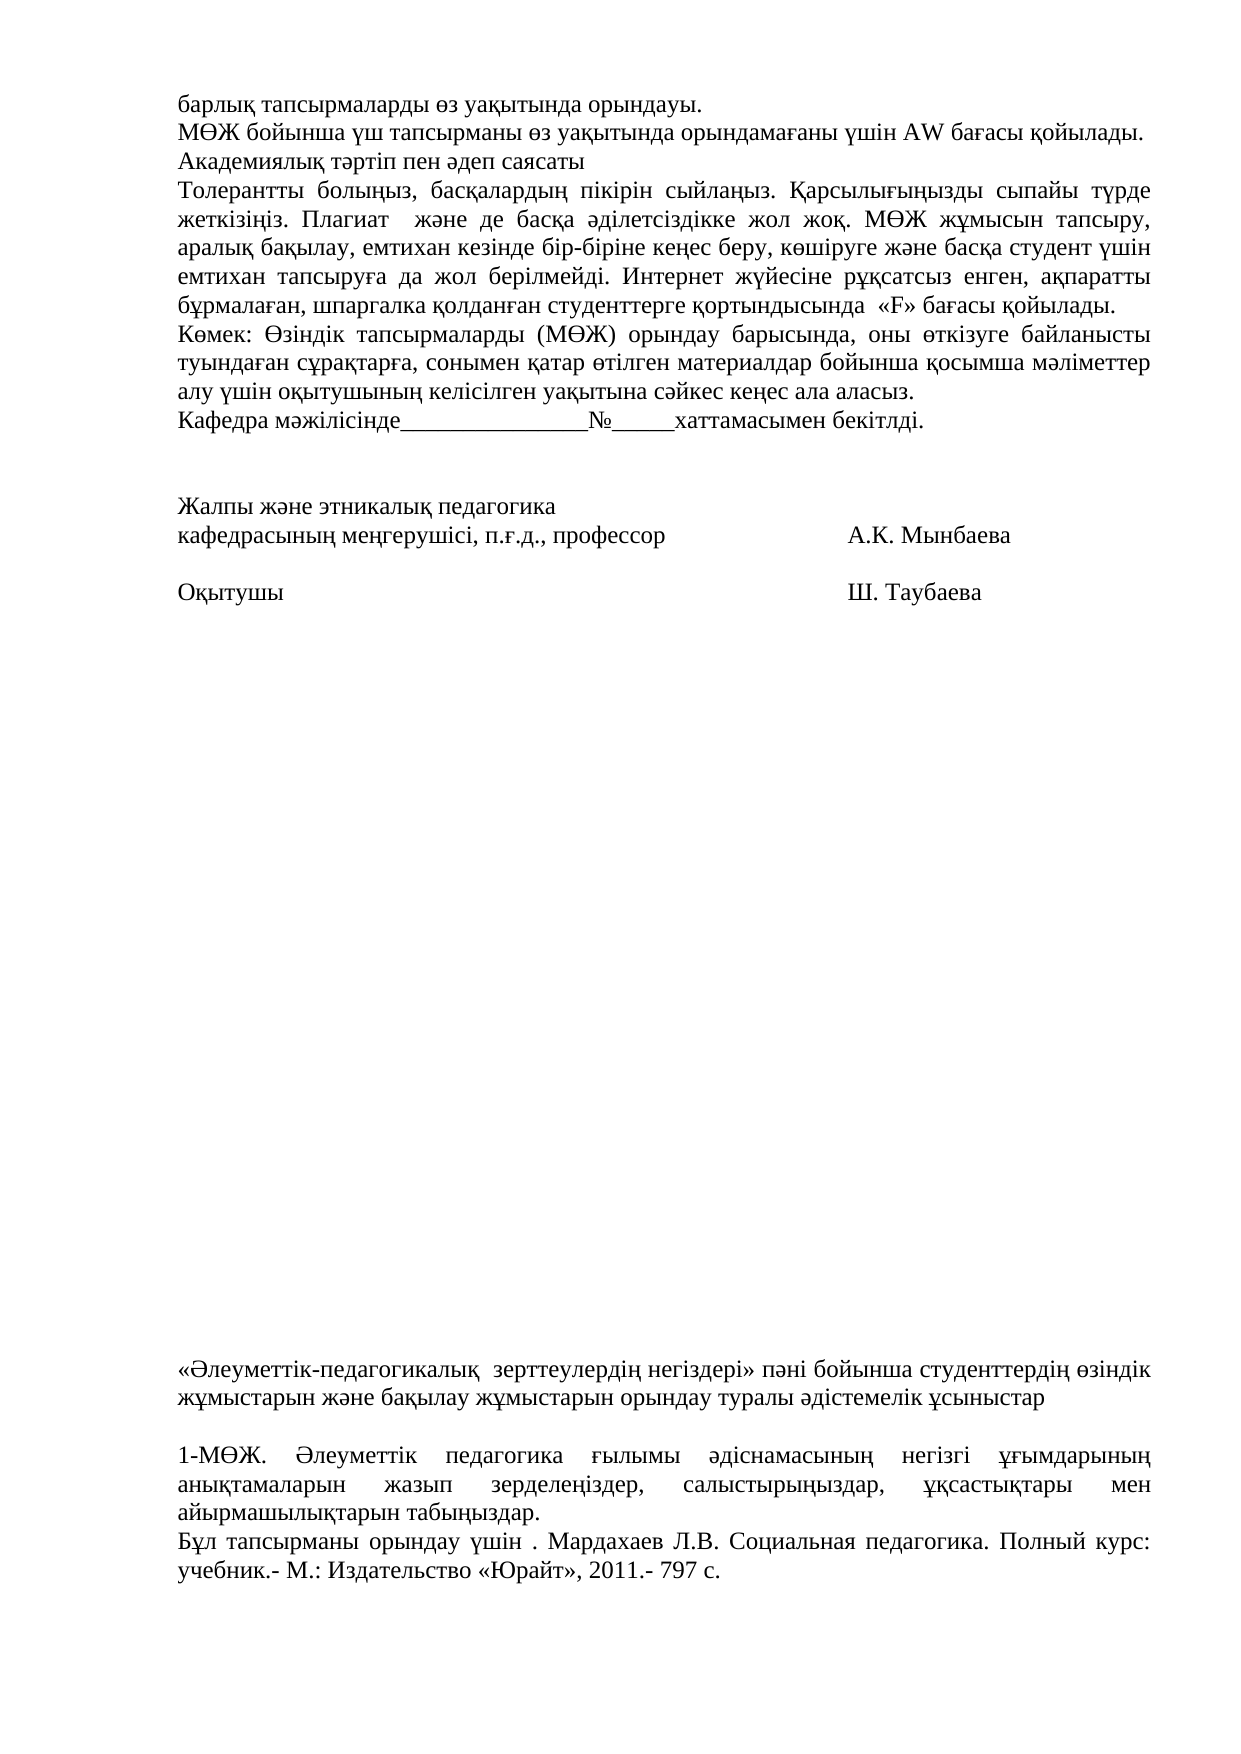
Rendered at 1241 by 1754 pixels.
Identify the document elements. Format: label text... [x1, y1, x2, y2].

text 1-МӨЖ. Әлеуметтік педагогика ғылымы әдіснамасының негізгі ұғымдарының анықтамаларын жазып зерделеңіздер, салыстырыңыздар, ұқсастықтары мен айырмашылықтарын табыңыздар. [177, 1440, 1152, 1526]
text Кафедра мәжілісінде_______________№_____хаттамасымен бекітлді. [177, 405, 1152, 434]
text Көмек: Өзіндік тапсырмаларды (МӨЖ) орындау барысында, оны өткізуге байланысты туындаған сұрақтарға, сонымен қатар өтілген материалдар бойынша қосымша мәліметтер алу үшін оқытушының келісілген уақытына сәйкес кеңес ала аласыз. [177, 319, 1152, 405]
text Оқытушы Ш. Таубаева [177, 577, 1152, 606]
text Бұл тапсырманы орындау үшін . Мардахаев Л.В. Социальная педагогика. Полный курс: учебник.- М.: Издательство «Юрайт», 2011.- 797 с. [177, 1526, 1152, 1584]
text Академиялық тәртіп пен әдеп саясаты [177, 146, 1152, 175]
text кафедрасының меңгерушісі, п.ғ.д., профессор А.К. Мынбаева [177, 520, 1152, 549]
text МӨЖ бойынша үш тапсырманы өз уақытында орындамағаны үшін AW бағасы қойылады. [177, 117, 1152, 146]
text «Әлеуметтік-педагогикалық зерттеулердің негіздері» пәні бойынша студенттердің өзіндік жұмыстарын және бақылау жұмыстарын орындау туралы әдістемелік ұсыныстар [177, 1354, 1152, 1411]
text барлық тапсырмаларды өз уақытында орындауы. [177, 89, 1152, 117]
text Толерантты болыңыз, басқалардың пікірін сыйлаңыз. Қарсылығыңызды сыпайы түрде жеткізіңіз. Плагиат және де басқа әділетсіздікке жол жоқ. МӨЖ жұмысын тапсыру, аралық бақылау, емтихан кезінде бір-біріне кеңес беру, көшіруге және басқа студент үшін емтихан тапсыруға да жол берілмейді. Интернет жүйесіне рұқсатсыз енген, ақпаратты бұрмалаған, шпаргалка қолданған студенттерге қортындысында «F» бағасы қойылады. [177, 175, 1152, 319]
text Жалпы және этникалық педагогика [177, 491, 1152, 520]
